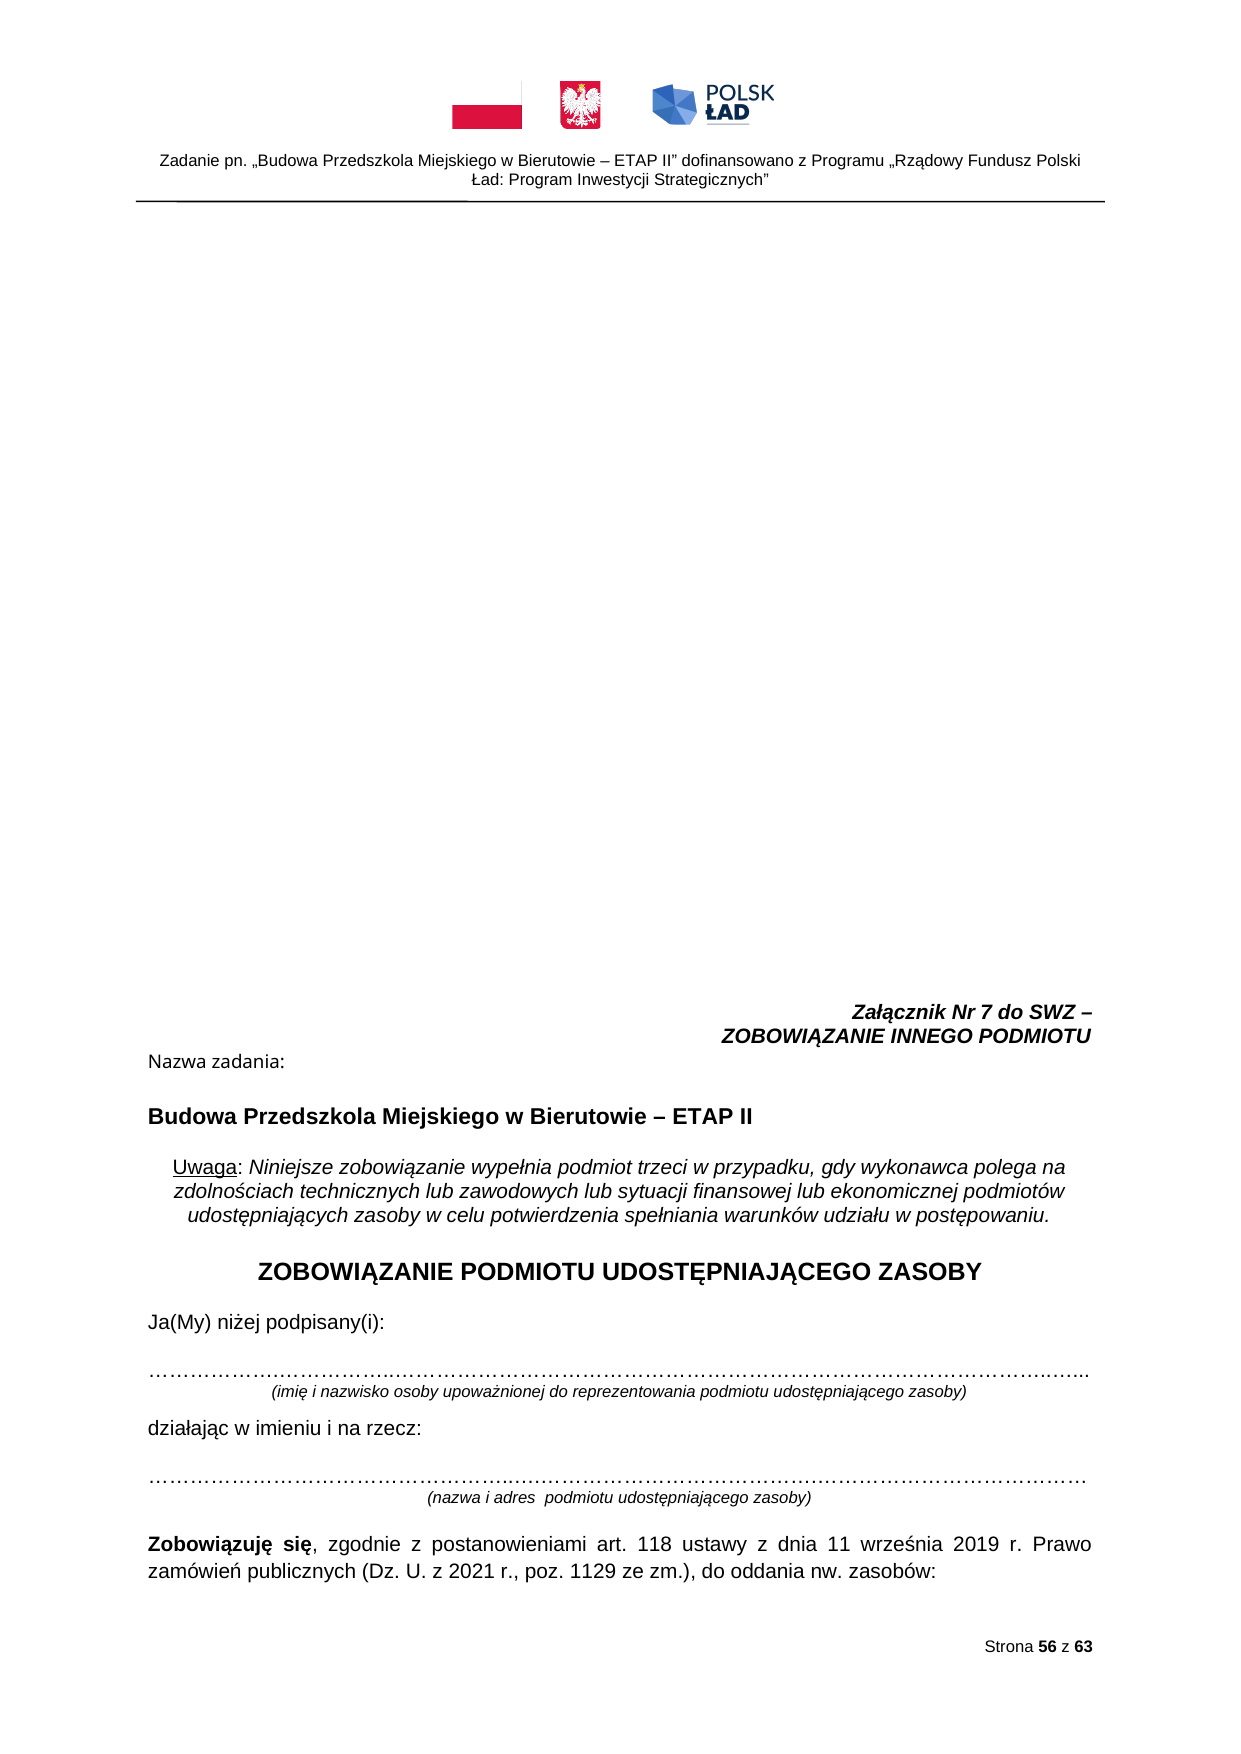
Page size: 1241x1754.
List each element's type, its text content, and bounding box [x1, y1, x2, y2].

text (imię i nazwisko osoby upoważnionej do reprezentowania podmiotu udostępniającego zasoby) [148, 1381, 1093, 1401]
picture [652, 84, 774, 125]
subtitle ZOBOWIĄZANIE INNEGO PODMIOTU [148, 1024, 1093, 1048]
text Budowa Przedszkola Miejskiego w Bierutowie – ETAP II [148, 1103, 1093, 1129]
text Nazwa zadania: [148, 1048, 1093, 1073]
text Uwaga: Niniejsze zobowiązanie wypełnia podmiot trzeci w przypadku, gdy wykonawca polega na zdolnościach technicznych lub zawodowych lub sytuacji finansowej lub ekonomicznej podmiotów udostępniających zasoby w celu potwierdzenia spełniania warunków udziału w postępowaniu. [148, 1155, 1093, 1227]
text Ja(My) niżej podpisany(i): [148, 1309, 1093, 1333]
picture [450, 81, 600, 129]
text Zobowiązuję się, zgodnie z postanowieniami art. 118 ustawy z dnia 11 września 2019 r. Prawo zamówień publicznych (Dz. U. z 2021 r., poz. 1129 ze zm.), do oddania nw. zasobów: [148, 1532, 1093, 1583]
text (nazwa i adres podmiotu udostępniającego zasoby) [148, 1488, 1093, 1507]
text ……………………………………………..….………………………………….………………………………… [148, 1464, 1093, 1488]
text ZOBOWIĄZANIE PODMIOTU UDOSTĘPNIAJĄCEGO ZASOBY [148, 1257, 1093, 1286]
subtitle Załącznik Nr 7 do SWZ – [148, 1000, 1093, 1024]
text ……………….……………..…………………………………………………………………………………..…... [148, 1357, 1093, 1381]
text działając w imieniu i na rzecz: [148, 1416, 1093, 1440]
